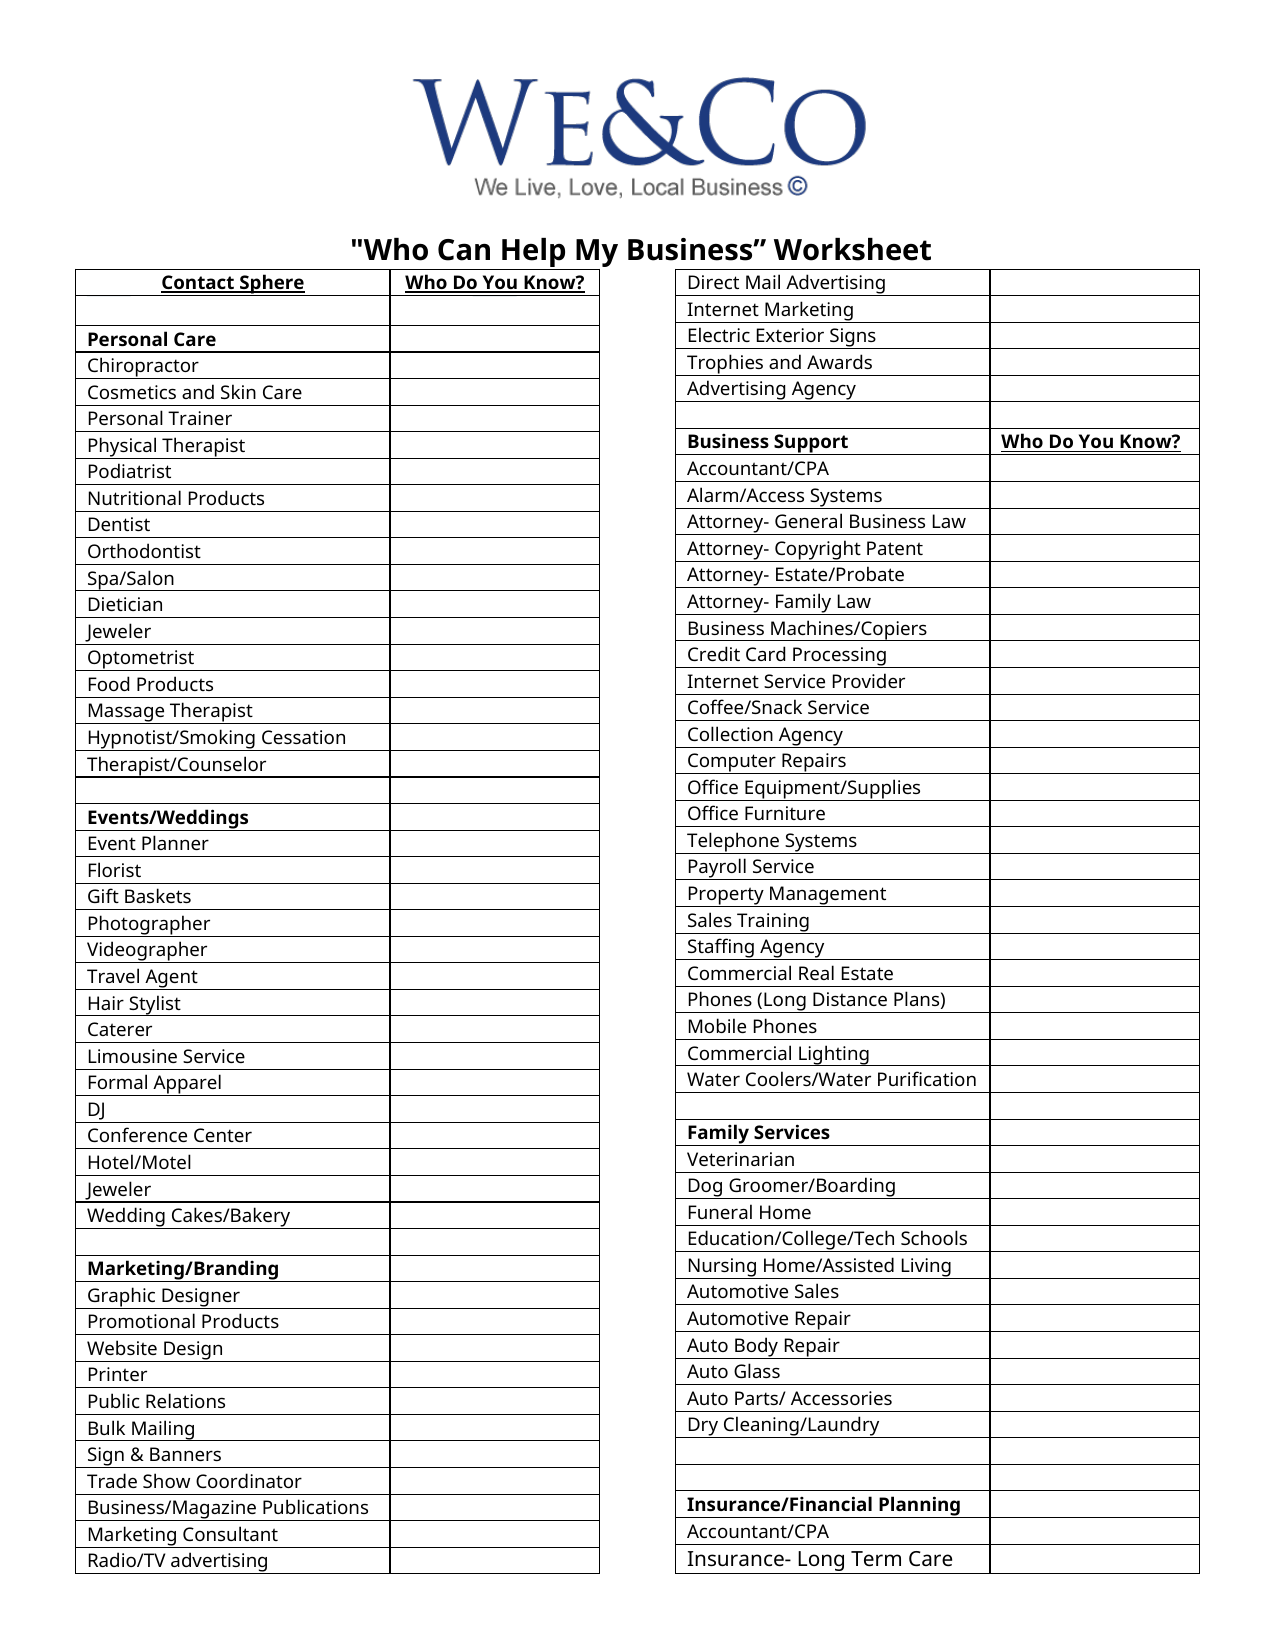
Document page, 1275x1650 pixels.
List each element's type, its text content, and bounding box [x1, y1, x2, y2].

table_cell [391, 459, 599, 484]
table_cell Internet Service Provider [676, 668, 989, 693]
table_cell Limousine Service [76, 1043, 389, 1068]
table_cell Bulk Mailing [76, 1415, 389, 1440]
table_cell [991, 1146, 1199, 1172]
table_cell Personal Care [76, 326, 389, 351]
table_cell [391, 1468, 599, 1493]
table_cell Optometrist [76, 645, 389, 670]
table_cell Who Do You Know? [991, 429, 1199, 454]
table_cell Chiropractor [76, 353, 389, 378]
table_cell [991, 535, 1199, 561]
table_cell Business Support [676, 429, 989, 454]
table_cell Automotive Sales [676, 1279, 989, 1304]
table_cell [391, 1282, 599, 1308]
table_cell [676, 1438, 989, 1464]
table_cell [991, 907, 1199, 932]
table_cell [991, 668, 1199, 693]
table_cell Events/Weddings [76, 804, 389, 829]
table_cell Graphic Designer [76, 1282, 389, 1308]
table_cell Travel Agent [76, 963, 389, 989]
table_cell [991, 1385, 1199, 1411]
table_cell Food Products [76, 671, 389, 697]
table_cell Website Design [76, 1335, 389, 1361]
table_cell Family Services [676, 1120, 989, 1145]
table_cell [991, 1120, 1199, 1145]
table_cell Insurance- Long Term Care [676, 1545, 989, 1573]
table_cell [391, 1096, 599, 1122]
table_cell [991, 1279, 1199, 1304]
table_cell Massage Therapist [76, 698, 389, 723]
table_cell [391, 1441, 599, 1467]
table_cell [76, 1229, 389, 1254]
table_cell Direct Mail Advertising [676, 270, 989, 295]
table_cell [991, 1199, 1199, 1225]
table_cell [391, 565, 599, 590]
table_cell Sign & Banners [76, 1441, 389, 1467]
table_cell [991, 748, 1199, 773]
table_cell [391, 857, 599, 883]
table_cell [991, 1040, 1199, 1065]
table_cell Photographer [76, 910, 389, 936]
table_cell [991, 641, 1199, 667]
table_cell Commercial Real Estate [676, 960, 989, 986]
table_cell Attorney- Family Law [676, 588, 989, 614]
table_cell [391, 884, 599, 909]
table_cell [391, 698, 599, 723]
table_cell Caterer [76, 1016, 389, 1042]
table_cell Dietician [76, 591, 389, 617]
table_cell [991, 934, 1199, 959]
table_cell [991, 1305, 1199, 1331]
table_cell Marketing/Branding [76, 1256, 389, 1281]
table_cell [391, 379, 599, 404]
table_cell Physical Therapist [76, 432, 389, 458]
table_cell [991, 402, 1199, 428]
table_cell [391, 406, 599, 431]
table_cell Advertising Agency [676, 376, 989, 401]
table_cell Phones (Long Distance Plans) [676, 987, 989, 1012]
table_cell Jeweler [76, 618, 389, 643]
table_cell DJ [76, 1096, 389, 1122]
table_cell [991, 296, 1199, 322]
table_cell [391, 751, 599, 776]
table_cell [391, 1309, 599, 1334]
table_cell [391, 1016, 599, 1042]
table_cell [391, 990, 599, 1015]
table_cell [391, 296, 599, 325]
table_cell Property Management [676, 880, 989, 906]
table_cell [991, 376, 1199, 401]
table_cell [391, 804, 599, 829]
table_cell [676, 402, 989, 428]
table_cell [391, 1176, 599, 1201]
table_cell [991, 482, 1199, 507]
table_cell [391, 618, 599, 643]
table_cell [991, 1332, 1199, 1357]
table_cell Florist [76, 857, 389, 883]
table_cell Jeweler [76, 1176, 389, 1201]
table_cell [991, 1013, 1199, 1039]
table_cell [676, 1465, 989, 1490]
table_cell [391, 1335, 599, 1361]
table_cell Business/Magazine Publications [76, 1495, 389, 1520]
table_cell Sales Training [676, 907, 989, 932]
table_cell Attorney- Copyright Patent [676, 535, 989, 561]
table_cell [391, 1123, 599, 1148]
table_cell [391, 432, 599, 458]
table_cell [391, 538, 599, 564]
table_cell [391, 485, 599, 511]
table_cell Staffing Agency [676, 934, 989, 959]
table_cell [676, 1093, 989, 1118]
table_cell [391, 1256, 599, 1281]
table_cell [391, 910, 599, 936]
text "Who Can Help My Business” Worksheet [75, 229, 1200, 268]
table_cell Internet Marketing [676, 296, 989, 322]
table_cell Event Planner [76, 831, 389, 856]
table_cell [391, 1388, 599, 1414]
table_cell Therapist/Counselor [76, 751, 389, 776]
table_cell Education/College/Tech Schools [676, 1226, 989, 1251]
table_cell Personal Trainer [76, 406, 389, 431]
table_cell [991, 774, 1199, 800]
table_cell Coffee/Snack Service [676, 695, 989, 720]
table_cell Wedding Cakes/Bakery [76, 1203, 389, 1228]
table_cell Office Equipment/Supplies [676, 774, 989, 800]
table_cell Commercial Lighting [676, 1040, 989, 1065]
table_cell Dentist [76, 512, 389, 537]
table_cell [991, 562, 1199, 587]
table_cell Hypnotist/Smoking Cessation [76, 724, 389, 750]
table_cell [991, 1545, 1199, 1573]
table_cell [391, 353, 599, 378]
table_cell Collection Agency [676, 721, 989, 747]
table_cell [991, 1252, 1199, 1278]
table_cell [991, 455, 1199, 481]
table_cell [391, 831, 599, 856]
table_cell Trade Show Coordinator [76, 1468, 389, 1493]
table_cell Auto Parts/ Accessories [676, 1385, 989, 1411]
table_cell Insurance/Financial Planning [676, 1491, 989, 1517]
table_cell Auto Body Repair [676, 1332, 989, 1357]
table_cell [991, 827, 1199, 853]
table_cell Auto Glass [676, 1359, 989, 1384]
table_cell [991, 509, 1199, 534]
table_cell [991, 987, 1199, 1012]
table_cell [991, 1412, 1199, 1437]
table_cell Podiatrist [76, 459, 389, 484]
table_cell Business Machines/Copiers [676, 615, 989, 640]
table_cell Veterinarian [676, 1146, 989, 1172]
table_cell [391, 724, 599, 750]
table_cell [991, 615, 1199, 640]
table_header Who Do You Know? [391, 270, 599, 295]
table_cell [991, 1066, 1199, 1092]
table_cell Office Furniture [676, 801, 989, 826]
table_cell Payroll Service [676, 854, 989, 879]
table_cell Conference Center [76, 1123, 389, 1148]
table_cell Promotional Products [76, 1309, 389, 1334]
table_cell [991, 1093, 1199, 1118]
table_cell Dog Groomer/Boarding [676, 1173, 989, 1198]
table_cell [391, 963, 599, 989]
table_cell Accountant/CPA [676, 1518, 989, 1543]
table_cell Formal Apparel [76, 1070, 389, 1095]
table_cell [391, 671, 599, 697]
table_cell [391, 1415, 599, 1440]
table_cell [991, 960, 1199, 986]
table_cell Orthodontist [76, 538, 389, 564]
table_cell [391, 1149, 599, 1175]
picture [403, 75, 872, 200]
table_cell Hair Stylist [76, 990, 389, 1015]
table_cell [991, 1226, 1199, 1251]
table_cell Radio/TV advertising [76, 1548, 389, 1573]
table_cell [991, 1173, 1199, 1198]
table_cell [391, 1043, 599, 1068]
table_cell [991, 323, 1199, 348]
table_cell Trophies and Awards [676, 349, 989, 375]
table_cell [991, 270, 1199, 295]
table_cell Accountant/CPA [676, 455, 989, 481]
table_cell Electric Exterior Signs [676, 323, 989, 348]
table_cell Telephone Systems [676, 827, 989, 853]
table_cell [391, 512, 599, 537]
table_cell [391, 645, 599, 670]
table_cell [391, 1521, 599, 1547]
table_cell Dry Cleaning/Laundry [676, 1412, 989, 1437]
table_cell Credit Card Processing [676, 641, 989, 667]
table_cell [391, 326, 599, 351]
table_cell Public Relations [76, 1388, 389, 1414]
table_cell Alarm/Access Systems [676, 482, 989, 507]
table_cell [391, 1229, 599, 1254]
table_cell Funeral Home [676, 1199, 989, 1225]
table_cell Nutritional Products [76, 485, 389, 511]
table_cell Automotive Repair [676, 1305, 989, 1331]
table_cell [991, 1465, 1199, 1490]
table_cell Attorney- General Business Law [676, 509, 989, 534]
table_cell [991, 1491, 1199, 1517]
table_cell Nursing Home/Assisted Living [676, 1252, 989, 1278]
table_cell [391, 1070, 599, 1095]
table_cell [991, 801, 1199, 826]
table_cell [391, 1548, 599, 1573]
table_cell Mobile Phones [676, 1013, 989, 1039]
table_cell [991, 695, 1199, 720]
table_cell [391, 1495, 599, 1520]
table_cell Printer [76, 1362, 389, 1387]
table_cell [991, 1518, 1199, 1543]
table_cell [991, 588, 1199, 614]
table_cell Marketing Consultant [76, 1521, 389, 1547]
table_cell [991, 1438, 1199, 1464]
table_cell [391, 591, 599, 617]
table_cell [991, 854, 1199, 879]
table_cell [76, 778, 389, 803]
table_cell [391, 1203, 599, 1228]
table_cell [991, 721, 1199, 747]
table_cell Videographer [76, 937, 389, 962]
table_cell Gift Baskets [76, 884, 389, 909]
table_cell Cosmetics and Skin Care [76, 379, 389, 404]
table_cell Attorney- Estate/Probate [676, 562, 989, 587]
table_cell [991, 880, 1199, 906]
table_cell [391, 937, 599, 962]
table_cell [391, 778, 599, 803]
table_cell [991, 349, 1199, 375]
table_cell [991, 1359, 1199, 1384]
table_cell Spa/Salon [76, 565, 389, 590]
table_cell Water Coolers/Water Purification [676, 1066, 989, 1092]
table_cell [391, 1362, 599, 1387]
table_cell Hotel/Motel [76, 1149, 389, 1175]
table_cell Computer Repairs [676, 748, 989, 773]
table_cell [76, 296, 389, 325]
table_header Contact Sphere [76, 270, 389, 295]
